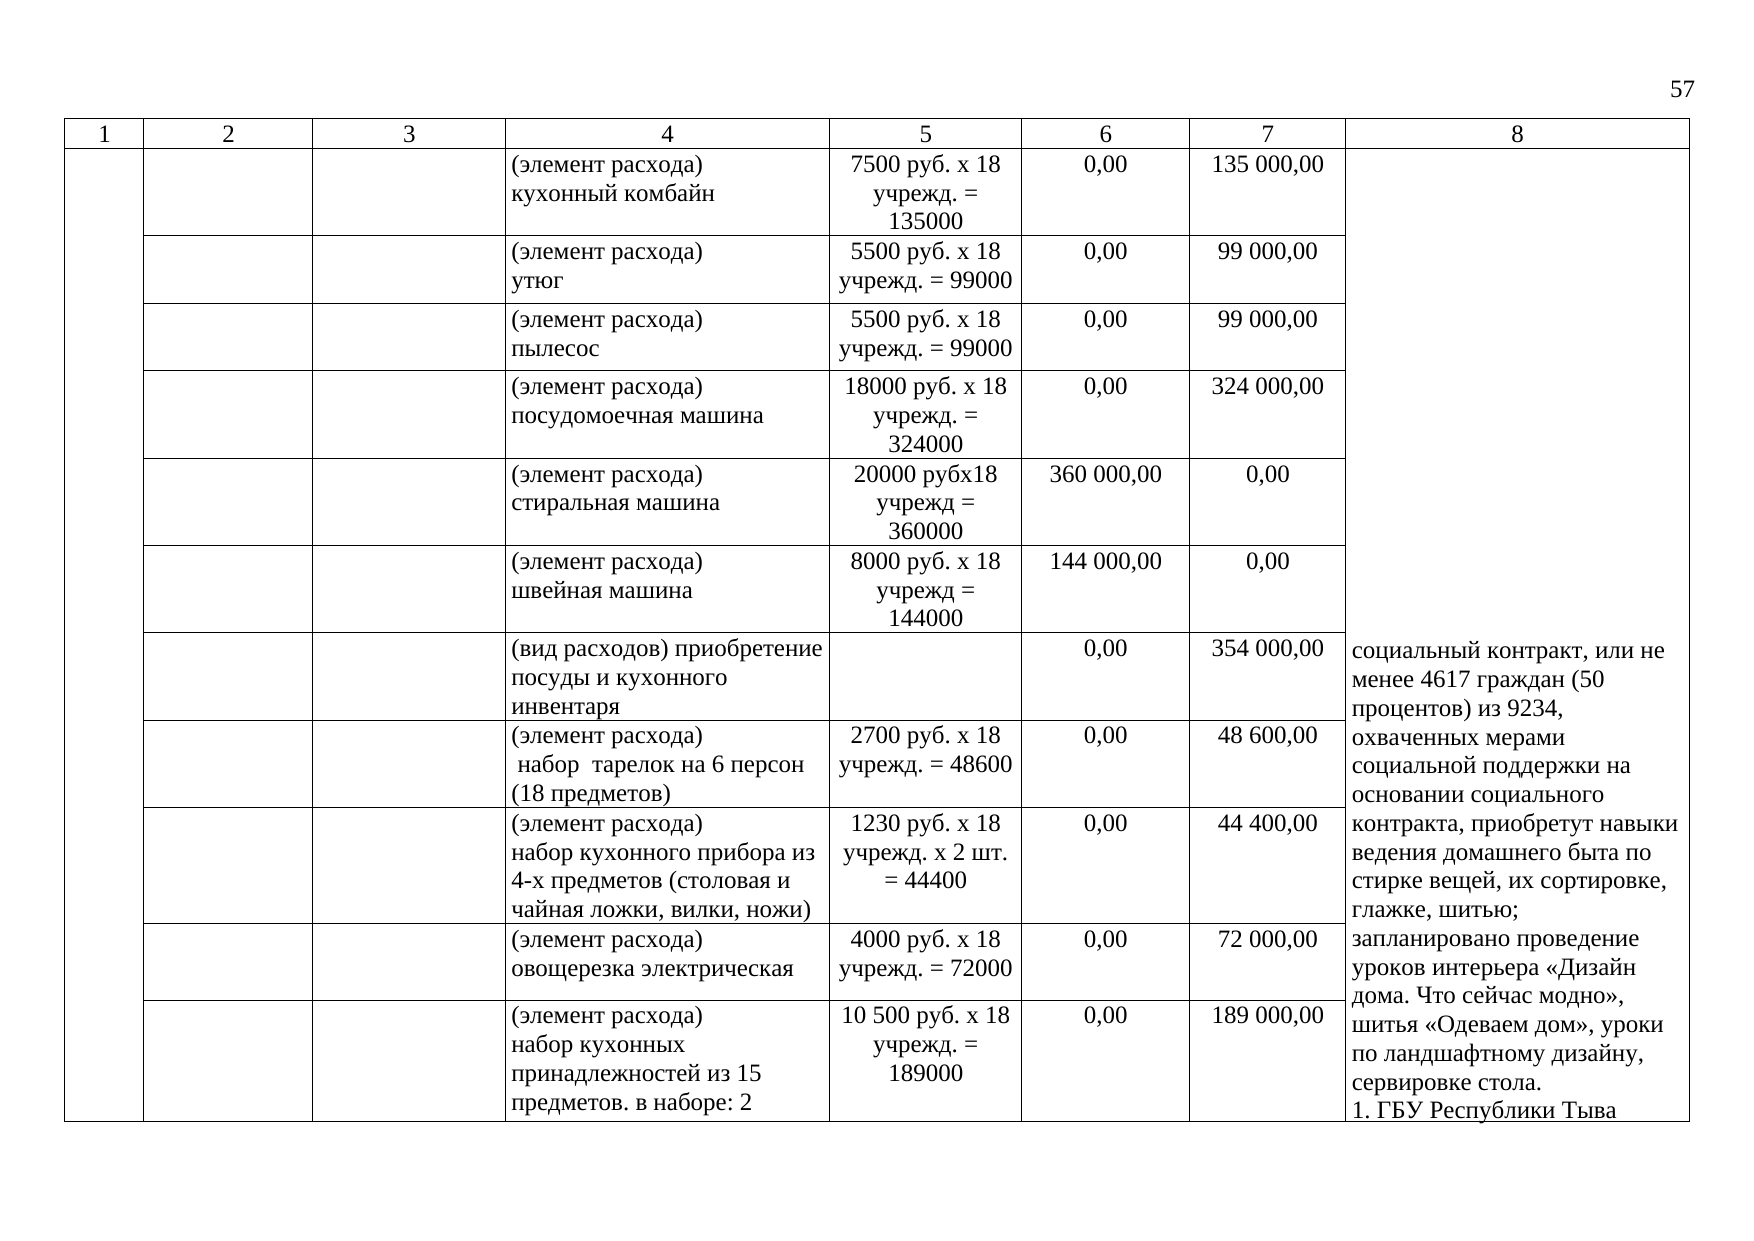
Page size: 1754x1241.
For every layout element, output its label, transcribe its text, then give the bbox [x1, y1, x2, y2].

table_cell 7500 руб. х 18 учрежд. = 135000 [830, 149, 1021, 235]
table_cell [313, 1001, 505, 1121]
table_cell 0,00 [1022, 304, 1189, 370]
table_header 3 [313, 119, 505, 148]
table_cell 99 000,00 [1190, 236, 1345, 303]
table_cell 135 000,00 [1190, 149, 1345, 235]
table_cell [313, 808, 505, 923]
table_header 8 [1346, 119, 1689, 148]
table_cell 5500 руб. х 18 учрежд. = 99000 [830, 304, 1021, 370]
table_cell 354 000,00 [1190, 633, 1345, 719]
table_cell 0,00 [1022, 924, 1189, 999]
table_header 1 [65, 119, 143, 148]
table_cell (элемент расхода) утюг [506, 236, 829, 303]
table_cell [144, 371, 312, 458]
table_cell (элемент расхода) стиральная машина [506, 459, 829, 545]
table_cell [506, 1001, 829, 1121]
table_cell 18000 руб. х 18 учрежд. = 324000 [830, 371, 1021, 458]
table_cell (элемент расхода) набор кухонного прибора из 4-х предметов (столовая и чайная ложки, вилки, ножи) [506, 808, 829, 923]
table_cell [313, 236, 505, 303]
table_cell 0,00 [1022, 371, 1189, 458]
table_header 5 [830, 119, 1021, 148]
table_cell 48 600,00 [1190, 721, 1345, 807]
table_cell 0,00 [1022, 633, 1189, 719]
table_cell 72 000,00 [1190, 924, 1345, 999]
table_cell [144, 721, 312, 807]
table_cell [144, 304, 312, 370]
table_cell [144, 924, 312, 999]
table_header 7 [1190, 119, 1345, 148]
table_cell 324 000,00 [1190, 371, 1345, 458]
table_header 2 [144, 119, 312, 148]
table_cell (элемент расхода) пылесос [506, 304, 829, 370]
table_cell 144 000,00 [1022, 546, 1189, 632]
table_cell 4000 руб. х 18 учрежд. = 72000 [830, 924, 1021, 999]
table_cell 44 400,00 [1190, 808, 1345, 923]
table_cell 8000 руб. х 18 учрежд = 144000 [830, 546, 1021, 632]
table_cell (элемент расхода) швейная машина [506, 546, 829, 632]
table_cell 0,00 [1022, 236, 1189, 303]
table_cell 99 000,00 [1190, 304, 1345, 370]
table_cell 0,00 [1022, 149, 1189, 235]
table_cell [313, 721, 505, 807]
table_cell 1230 руб. х 18 учрежд. х 2 шт. = 44400 [830, 808, 1021, 923]
table_cell 360 000,00 [1022, 459, 1189, 545]
table_cell 0,00 [1022, 721, 1189, 807]
table_cell [144, 236, 312, 303]
table_cell [313, 633, 505, 719]
table_cell 20000 рубх18 учрежд = 360000 [830, 459, 1021, 545]
table_cell [144, 546, 312, 632]
table_cell [830, 633, 1021, 719]
table_cell 10 500 руб. х 18 учрежд. = 189000 [830, 1001, 1021, 1121]
table_cell [313, 371, 505, 458]
table_cell [144, 149, 312, 235]
table_header 4 [506, 119, 829, 148]
table_cell 2700 руб. х 18 учрежд. = 48600 [830, 721, 1021, 807]
table_cell (элемент расхода) кухонный комбайн [506, 149, 829, 235]
table_cell [313, 459, 505, 545]
table_cell [313, 546, 505, 632]
table_cell [144, 808, 312, 923]
table_cell [313, 924, 505, 999]
table_cell 0,00 [1022, 1001, 1189, 1121]
table_cell 0,00 [1190, 546, 1345, 632]
table_cell [313, 149, 505, 235]
table_cell [313, 304, 505, 370]
table_cell (элемент расхода) овощерезка электрическая [506, 924, 829, 999]
table_header 6 [1022, 119, 1189, 148]
table_cell 189 000,00 [1190, 1001, 1345, 1121]
table_cell 0,00 [1190, 459, 1345, 545]
table_cell (вид расходов) приобретение посуды и кухонного инвентаря [506, 633, 829, 719]
table_cell (элемент расхода) набор тарелок на 6 персон (18 предметов) [506, 721, 829, 807]
table_cell 5500 руб. х 18 учрежд. = 99000 [830, 236, 1021, 303]
table_cell [144, 1001, 312, 1121]
table_cell [144, 633, 312, 719]
table_cell [144, 459, 312, 545]
table_cell (элемент расхода) посудомоечная машина [506, 371, 829, 458]
table_cell 0,00 [1022, 808, 1189, 923]
